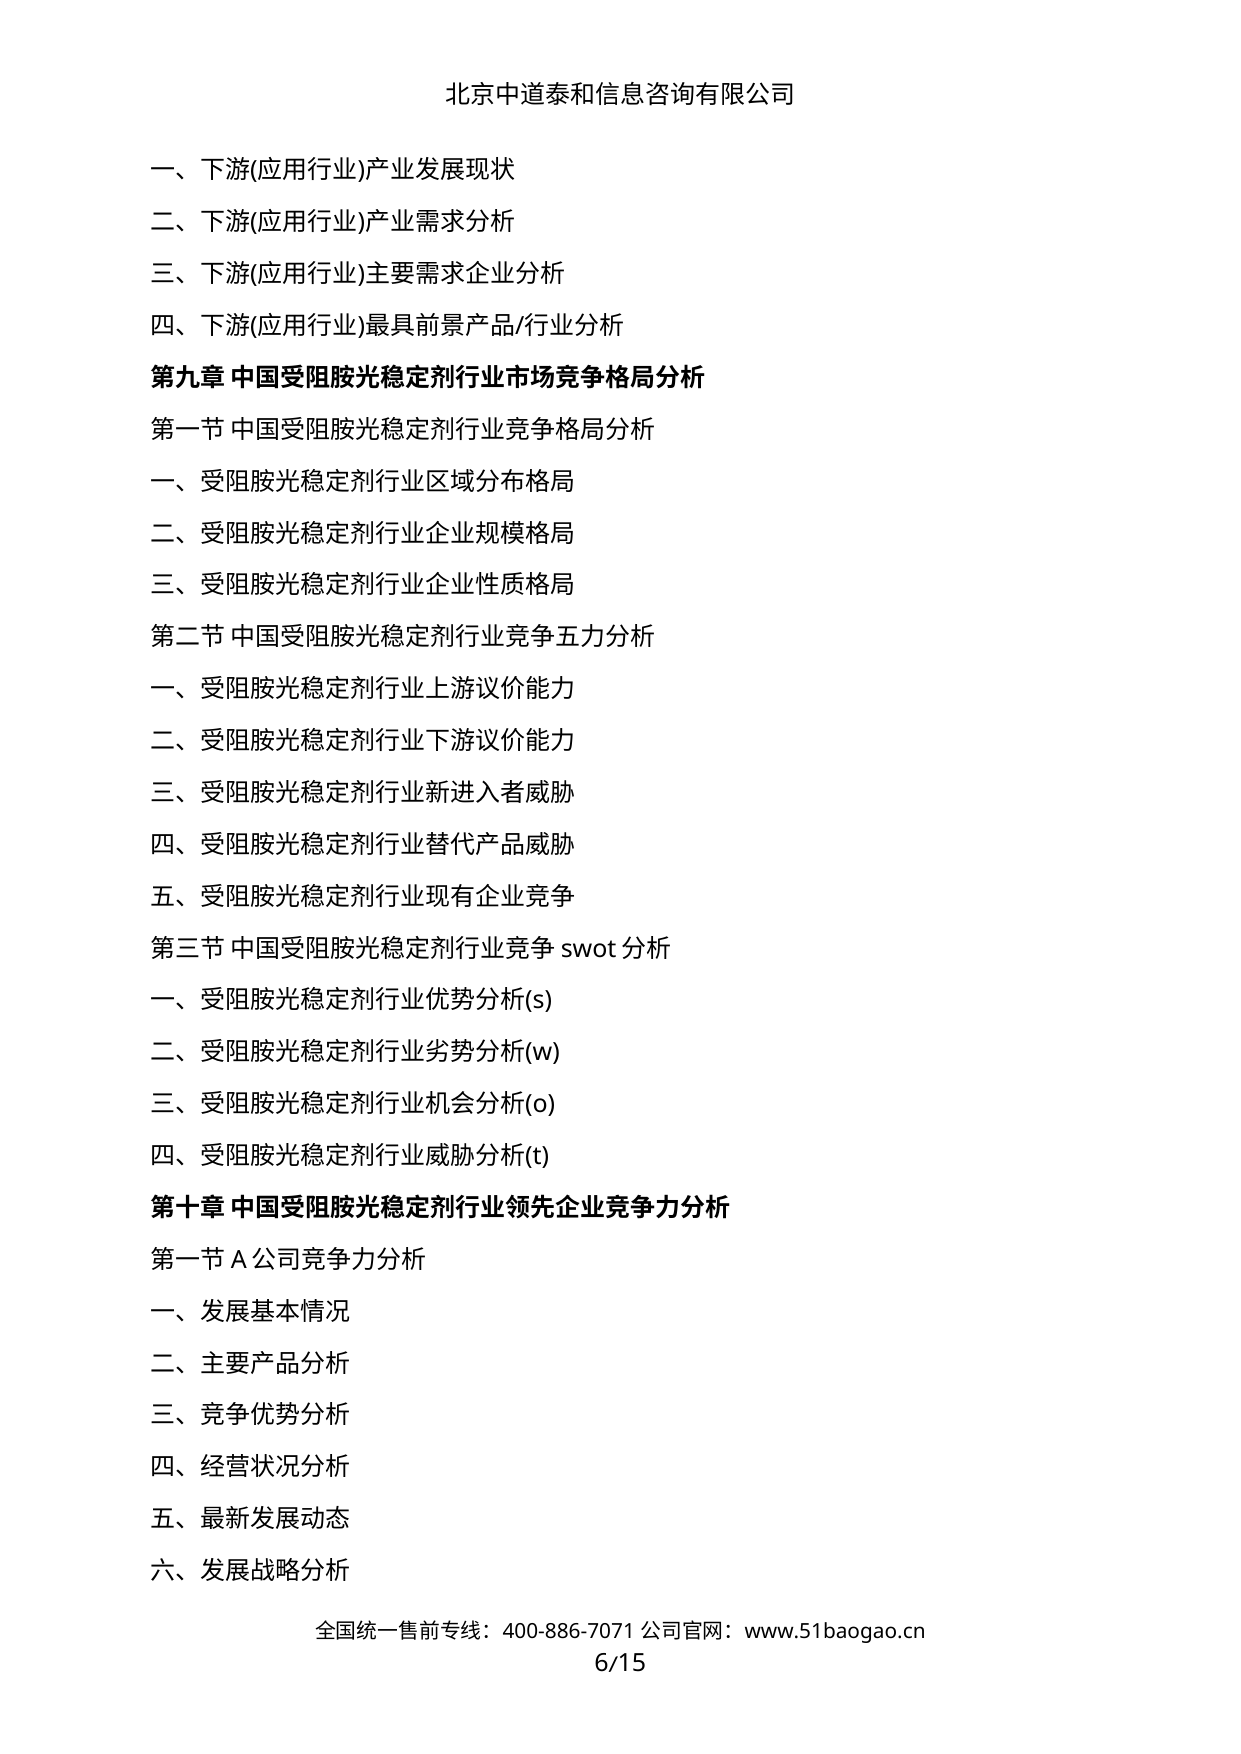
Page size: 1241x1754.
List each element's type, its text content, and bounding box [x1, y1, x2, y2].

text 四、受阻胺光稳定剂行业威胁分析(t) [150, 1136, 1090, 1172]
text 四、受阻胺光稳定剂行业替代产品威胁 [150, 824, 1090, 861]
text 第三节 中国受阻胺光稳定剂行业竞争swot分析 [150, 928, 1090, 964]
text 三、竞争优势分析 [150, 1395, 1090, 1431]
text 五、最新发展动态 [150, 1499, 1090, 1535]
text 二、受阻胺光稳定剂行业企业规模格局 [150, 513, 1090, 549]
text 四、经营状况分析 [150, 1447, 1090, 1483]
text 三、下游(应用行业)主要需求企业分析 [150, 254, 1090, 290]
text 四、下游(应用行业)最具前景产品/行业分析 [150, 306, 1090, 342]
text 第十章 中国受阻胺光稳定剂行业领先企业竞争力分析 [150, 1187, 1090, 1224]
text 二、受阻胺光稳定剂行业下游议价能力 [150, 721, 1090, 757]
text 二、受阻胺光稳定剂行业劣势分析(w) [150, 1032, 1090, 1068]
text 第一节 A公司竞争力分析 [150, 1239, 1090, 1276]
text 一、下游(应用行业)产业发展现状 [150, 150, 1090, 186]
text 六、发展战略分析 [150, 1551, 1090, 1587]
text 第九章 中国受阻胺光稳定剂行业市场竞争格局分析 [150, 357, 1090, 394]
text 三、受阻胺光稳定剂行业机会分析(o) [150, 1084, 1090, 1120]
text 五、受阻胺光稳定剂行业现有企业竞争 [150, 876, 1090, 912]
text 第一节 中国受阻胺光稳定剂行业竞争格局分析 [150, 409, 1090, 446]
text 二、主要产品分析 [150, 1343, 1090, 1379]
text 三、受阻胺光稳定剂行业企业性质格局 [150, 565, 1090, 601]
text 第二节 中国受阻胺光稳定剂行业竞争五力分析 [150, 617, 1090, 653]
text 一、受阻胺光稳定剂行业区域分布格局 [150, 461, 1090, 497]
text 一、发展基本情况 [150, 1291, 1090, 1327]
text 一、受阻胺光稳定剂行业优势分析(s) [150, 980, 1090, 1016]
text 一、受阻胺光稳定剂行业上游议价能力 [150, 669, 1090, 705]
text 三、受阻胺光稳定剂行业新进入者威胁 [150, 772, 1090, 809]
text 二、下游(应用行业)产业需求分析 [150, 202, 1090, 238]
